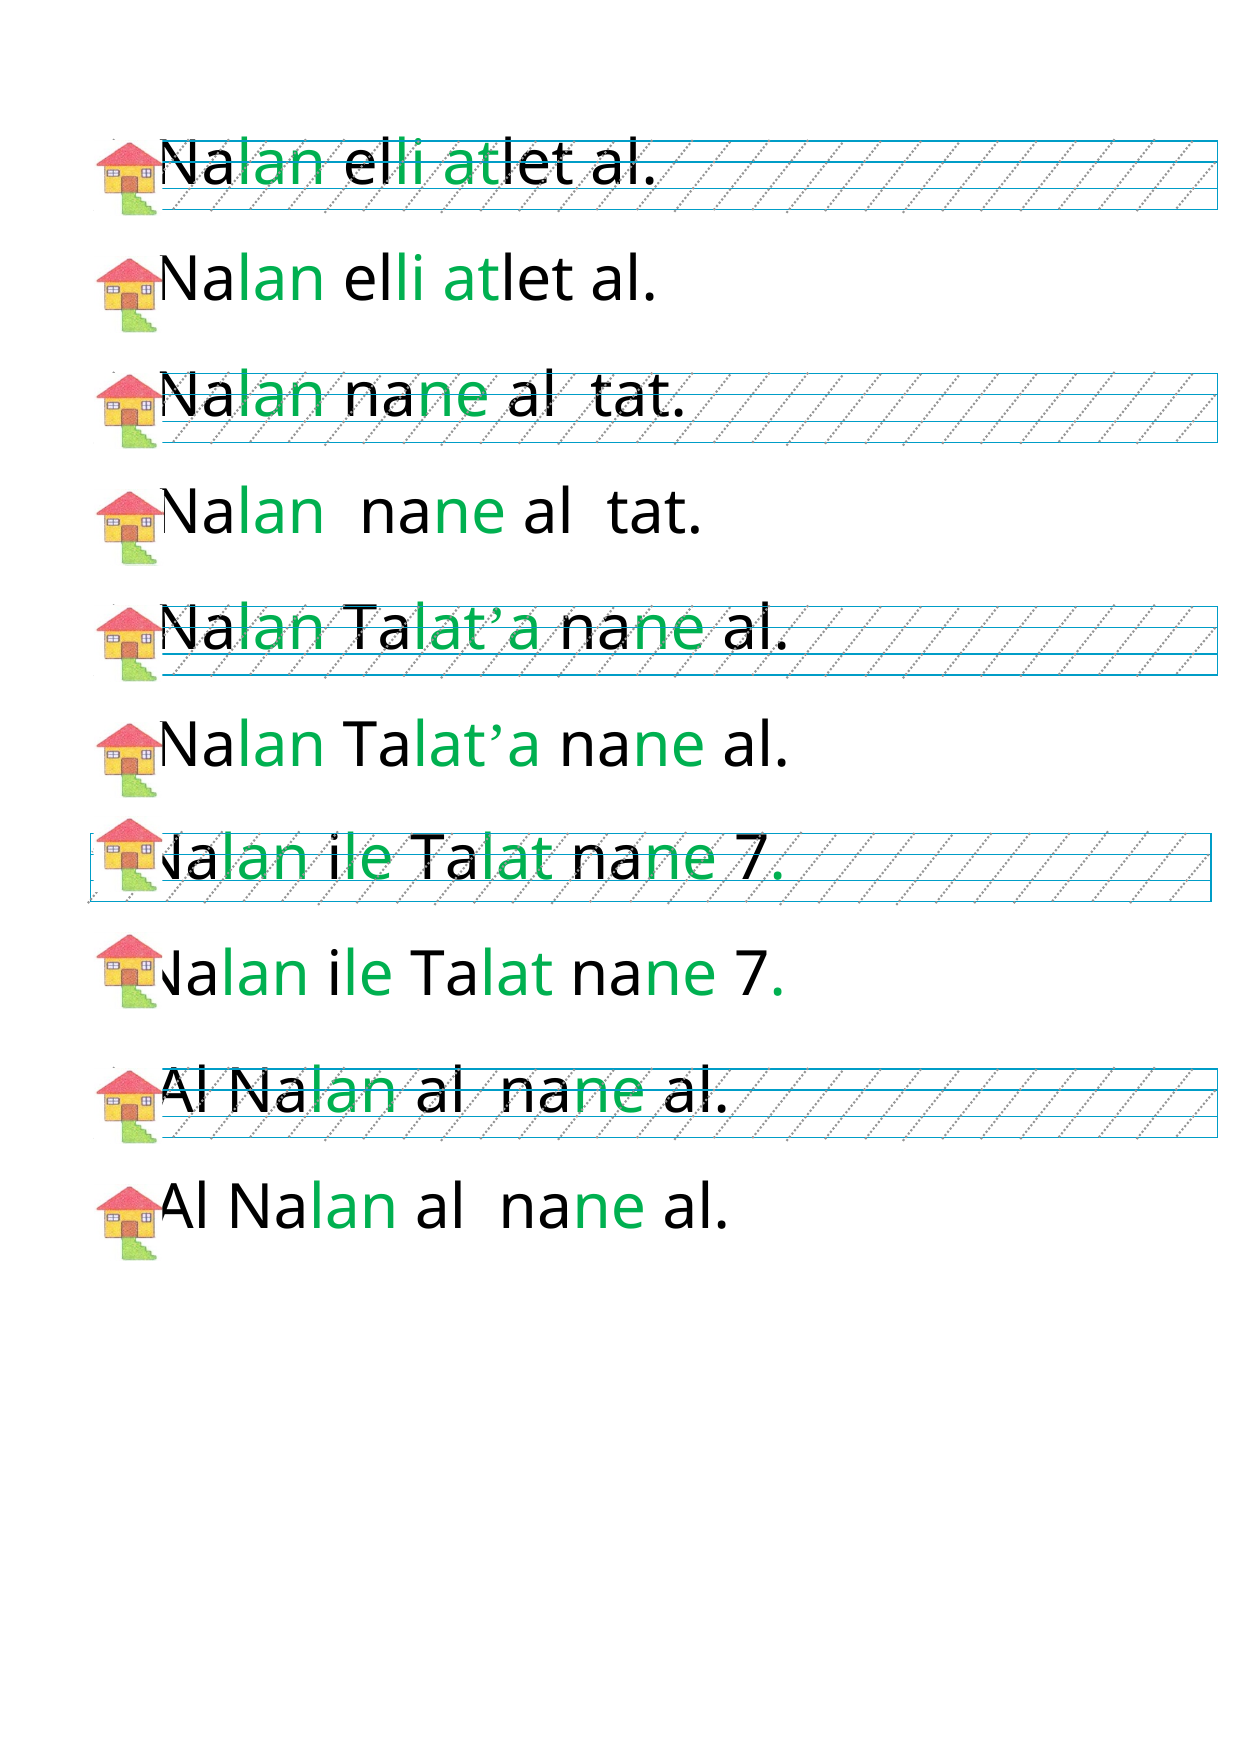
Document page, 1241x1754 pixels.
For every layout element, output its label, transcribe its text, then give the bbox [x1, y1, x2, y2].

text Nalan nane al tat. [89, 350, 1152, 435]
text Nalan ile Talat nane 7. [89, 813, 1152, 898]
picture [93, 722, 163, 798]
picture [93, 140, 163, 216]
text Nalan ile Talat nane 7. [89, 929, 1152, 1014]
picture [93, 489, 165, 566]
picture [93, 373, 163, 449]
text Al Nalan al nane al. [89, 1162, 1152, 1247]
text Nalan elli atlet al. [89, 117, 1152, 202]
picture [93, 605, 163, 682]
picture [93, 816, 163, 892]
text Nalan Talat’a nane al. [89, 583, 1152, 668]
text Nalan nane al tat. [89, 466, 1152, 552]
text Al Nalan al nane al. [89, 1045, 1152, 1131]
text Nalan elli atlet al. [89, 234, 1152, 319]
text Nalan Talat’a nane al. [89, 699, 1152, 784]
picture [93, 932, 163, 1009]
picture [93, 1068, 163, 1144]
picture [93, 1184, 163, 1261]
picture [93, 256, 163, 333]
